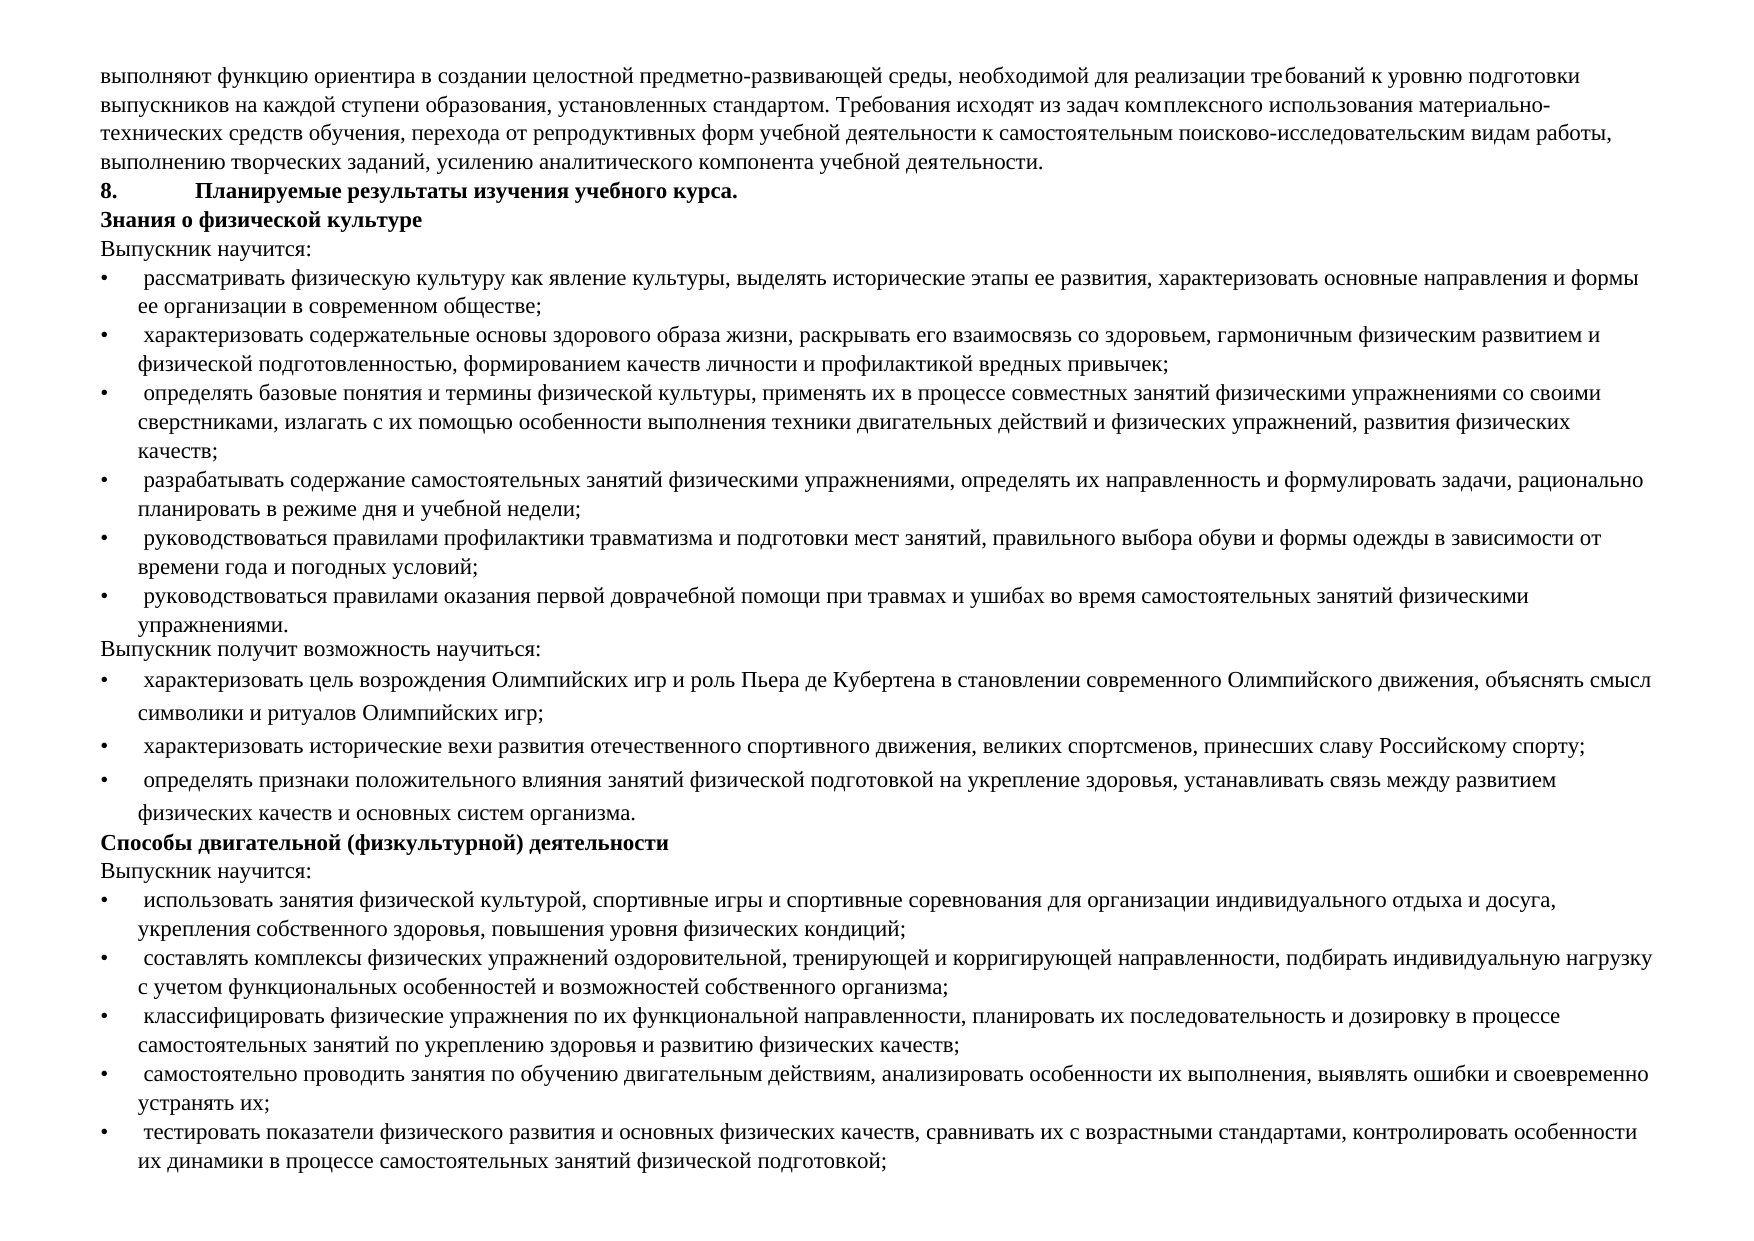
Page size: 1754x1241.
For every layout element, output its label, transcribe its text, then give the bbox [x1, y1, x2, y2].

list определять признаки положительного влияния занятий физической подготовкой на укрепление здоровья, устанавливать связь между развитием физических качеств и основных систем организма. [100, 761, 1656, 827]
list руководствоваться правилами профилактики травматизма и подготовки мест занятий, правильного выбора обуви и формы одежды в зависимости от времени года и погодных условий; [100, 522, 1656, 580]
list характеризовать цель возрождения Олимпийских игр и роль Пьера де Кубертена в становлении современного Олимпийского движения, объяснять смысл символики и ритуалов Олимпийских игр; [100, 661, 1656, 727]
list рассматривать физическую культуру как явление культуры, выделять исторические этапы ее развития, характеризовать основные направления и формы ее организации в современном обществе; [100, 262, 1656, 320]
list использовать занятия физической культурой, спортивные игры и спортивные соревнования для организации индивидуального отдыха и досуга, укрепления собственного здоровья, повышения уровня физических кондиций; [100, 885, 1656, 943]
list составлять комплексы физических упражнений оздоровительной, тренирующей и корригирующей направленности, подбирать индивидуальную нагрузку с учетом функциональных особенностей и возможностей собственного организма; [100, 943, 1656, 1001]
text Выпускник получит возможность научиться: [100, 638, 1656, 661]
list разрабатывать содержание самостоятельных занятий физическими упражнениями, определять их направленность и формулировать задачи, рационально планировать в режиме дня и учебной недели; [100, 464, 1656, 522]
list самостоятельно проводить занятия по обучению двигательным действиям, анализировать особенности их выполнения, выявлять ошибки и своевременно устранять их; [100, 1058, 1656, 1116]
list характеризовать исторические вехи развития отечественного спортивного движения, великих спортсменов, принесших славу Российскому спорту; [100, 727, 1656, 761]
list характеризовать содержательные основы здорового образа жизни, раскрывать его взаимосвязь со здоровьем, гармоничным физическим развитием и физической подготовленностью, формированием качеств личности и профилактикой вредных привычек; [100, 320, 1656, 378]
list Планируемые результаты изучения учебного курса. [100, 175, 1656, 204]
list определять базовые понятия и термины физической культуры, применять их в процессе совместных занятий физическими упражнениями со своими сверстниками, излагать с их помощью особенности выполнения техники двигательных действий и физических упражнений, развития физических качеств; [100, 378, 1656, 464]
text Знания о физической культуре [100, 204, 1656, 233]
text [100, 61, 1656, 175]
text Способы двигательной (физкультурной) деятельности [100, 827, 1656, 856]
list классифицировать физические упражнения по их функциональной направленности, планировать их последовательность и дозировку в процессе самостоятельных занятий по укреплению здоровья и развитию физических качеств; [100, 1001, 1656, 1058]
list руководствоваться правилами оказания первой доврачебной помощи при травмах и ушибах во время самостоятельных занятий физическими упражнениями. [100, 580, 1656, 638]
text Выпускник научится: [100, 856, 1656, 885]
text Выпускник научится: [100, 233, 1656, 262]
list тестировать показатели физического развития и основных физических качеств, сравнивать их с возрастными стандартами, контролировать особенности их динамики в процессе самостоятельных занятий физической подготовкой; [100, 1116, 1656, 1174]
